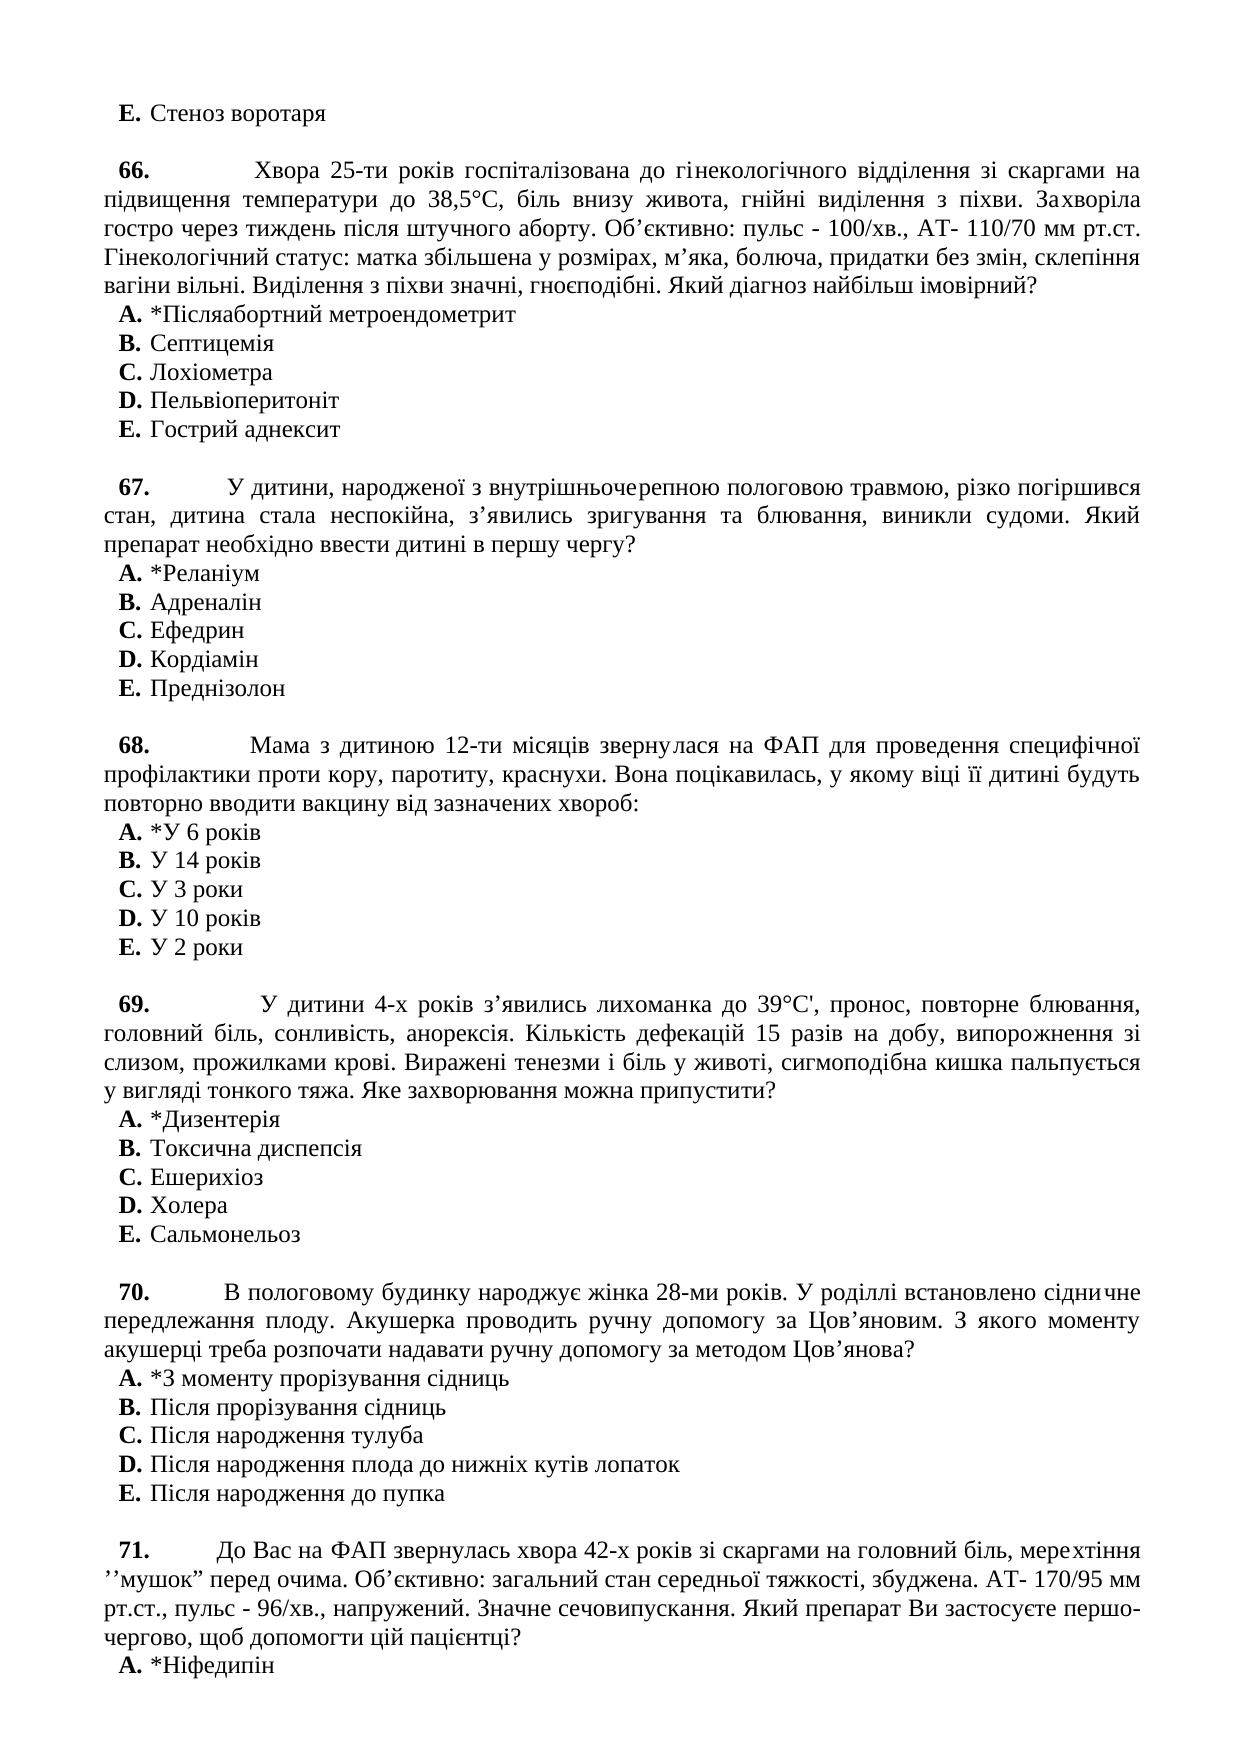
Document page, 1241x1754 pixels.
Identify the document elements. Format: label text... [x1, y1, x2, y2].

list Септицемія [103, 328, 1141, 357]
list Лохіометра [103, 357, 1141, 385]
list *Дизентерія [103, 1104, 1141, 1133]
list Адреналін [103, 587, 1141, 615]
list У 14 років [103, 845, 1141, 874]
list Кордіамін [103, 644, 1141, 673]
list *У 6 років [103, 817, 1141, 845]
list У дитини 4-х років з’явились лихоманка до 39°С', пронос, повторне блювання, головний біль, сонливість, анорексія. Кількість дефекацій 15 разів на добу, випорожнення зі слизом, прожилками крові. Виражені тенезми і біль у животі, сигмоподібна кишка пальпується у вигляді тонкого тяжа. Яке захворювання можна припустити? [103, 989, 1141, 1104]
list Мама з дитиною 12-ти місяців звернулася на ФАП для проведення специфічної профілактики проти кору, паротиту, краснухи. Вона поцікавилась, у якому віці її дитині будуть повторно вводити вакцину від зазначених хвороб: [103, 730, 1141, 817]
list Ешерихіоз [103, 1162, 1141, 1190]
list Пельвіоперитоніт [103, 385, 1141, 414]
list Сальмонельоз [103, 1219, 1141, 1248]
list *З моменту прорізування сідниць [103, 1363, 1141, 1392]
list Стеноз воротаря [103, 98, 1141, 127]
list *Післяабортний метроендометрит [103, 299, 1141, 328]
list У 2 роки [103, 932, 1141, 960]
list Преднізолон [103, 673, 1141, 702]
list Ефедрин [103, 615, 1141, 644]
list Після народження плода до нижніх кутів лопаток [103, 1449, 1141, 1478]
list Після народження тулуба [103, 1420, 1141, 1449]
list Після народження до пупка [103, 1478, 1141, 1507]
list Холера [103, 1190, 1141, 1219]
list Після прорізування сідниць [103, 1392, 1141, 1420]
list До Вас на ФАП звернулась хвора 42-х років зі скаргами на головний біль, мерехтіння ’’мушок” перед очима. Об’єктивно: загальний стан середньої тяжкості, збуджена. AT- 170/95 мм рт.ст., пульс - 96/хв., напружений. Значне сечовипускання. Який препарат Ви застосуєте першочергово, щоб допомогти цій пацієнтці? [103, 1535, 1141, 1650]
list В пологовому будинку народжує жінка 28-ми років. У роділлі встановлено сідничне передлежання плоду. Акушерка проводить ручну допомогу за Цов’яновим. З якого моменту акушерці треба розпочати надавати ручну допомогу за методом Цов’янова? [103, 1277, 1141, 1363]
list У 10 років [103, 903, 1141, 932]
list У 3 роки [103, 874, 1141, 903]
list *Реланіум [103, 558, 1141, 587]
list У дитини, народженої з внутрішньочерепною пологовою травмою, різко погіршився стан, дитина стала неспокійна, з’явились зригування та блювання, виникли судоми. Який препарат необхідно ввести дитині в першу чергу? [103, 472, 1141, 558]
list *Ніфедипін [103, 1650, 1141, 1679]
list Гострий аднексит [103, 414, 1141, 443]
list Хвора 25-ти років госпіталізована до гінекологічного відділення зі скаргами на підвищення температури до 38,5°С, біль внизу живота, гнійні виділення з піхви. Захворіла гостро через тиждень після штучного аборту. Об’єктивно: пульс - 100/хв., AT- 110/70 мм рт.ст. Гінекологічний статус: матка збільшена у розмірах, м’яка, болюча, придатки без змін, склепіння вагіни вільні. Виділення з піхви значні, гноєподібні. Який діагноз найбільш імовірний? [103, 155, 1141, 299]
list Токсична диспепсія [103, 1133, 1141, 1162]
